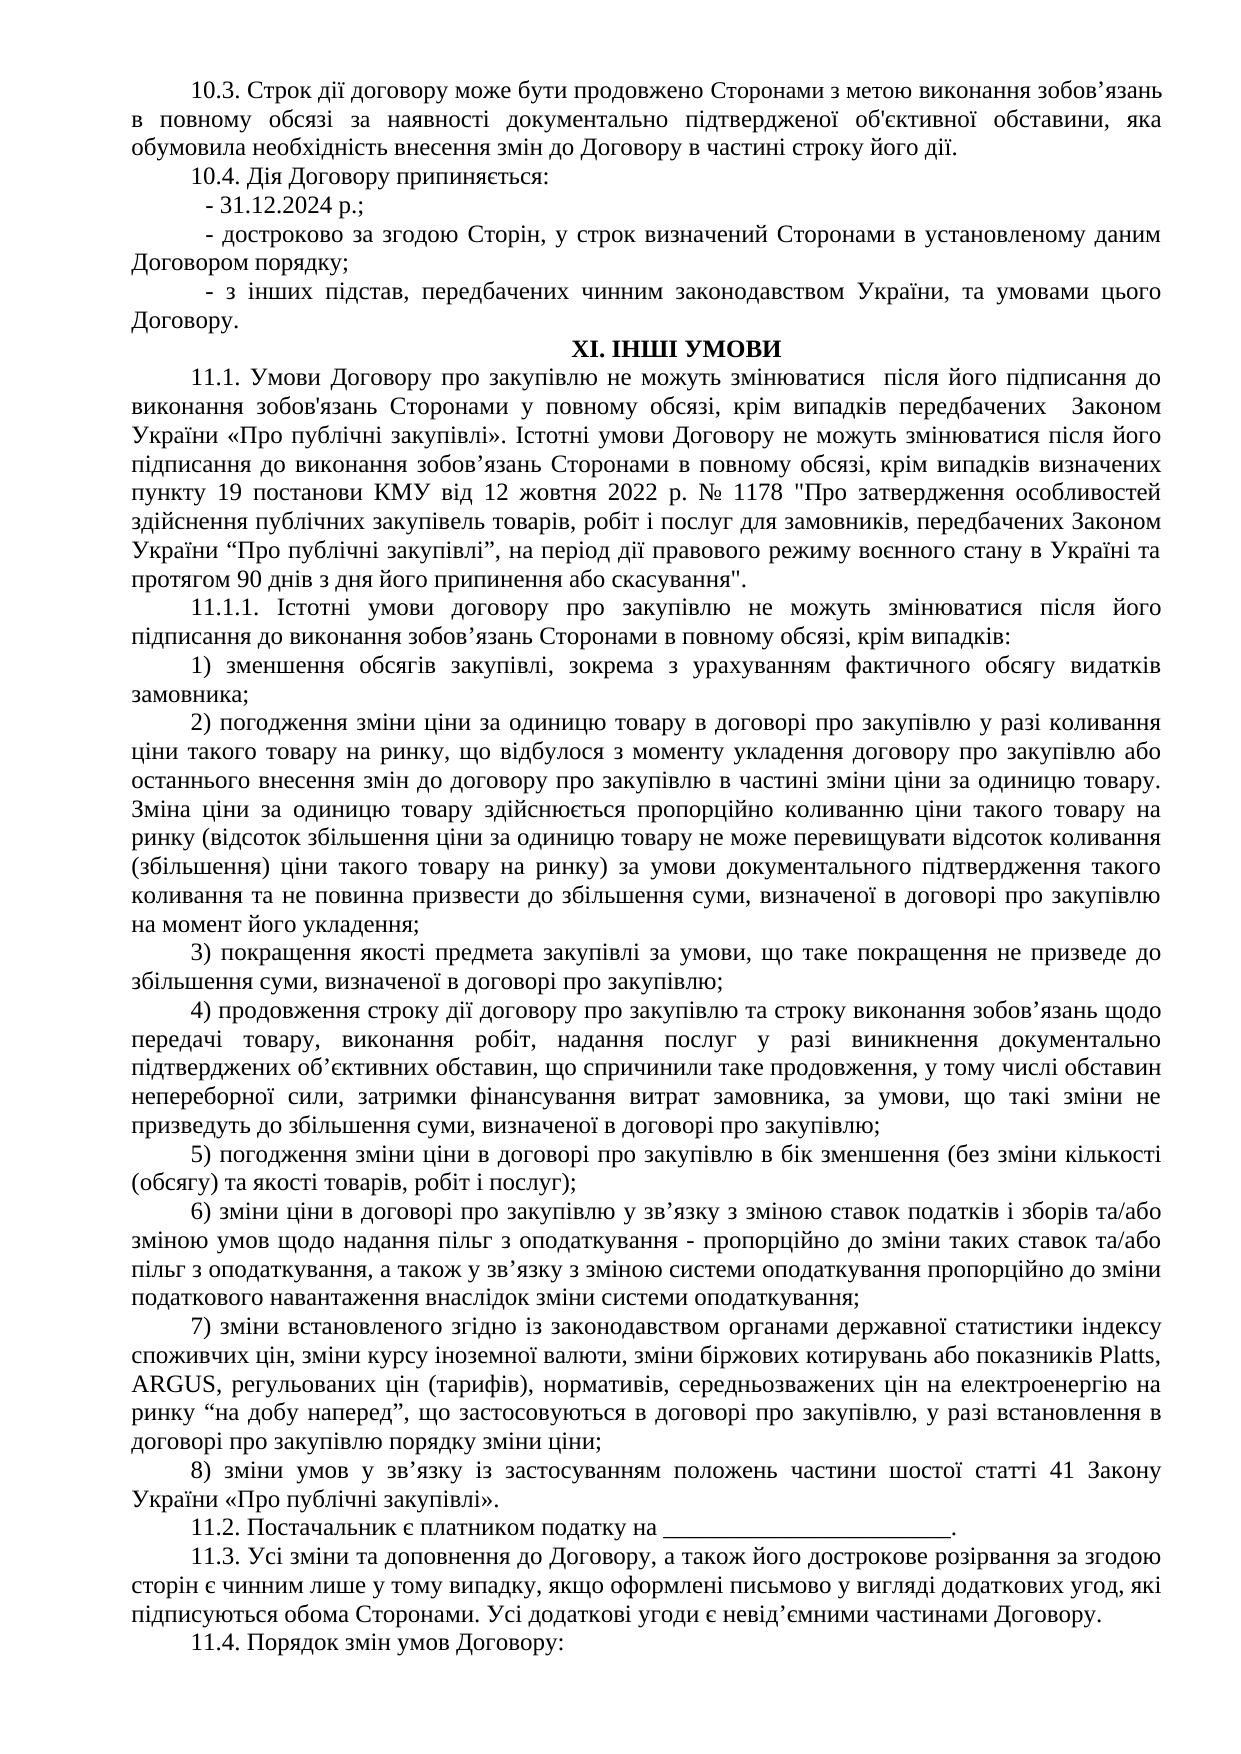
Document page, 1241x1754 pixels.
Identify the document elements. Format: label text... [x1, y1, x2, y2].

text 10.3. Строк дії договору може бути продовжено Сторонами з метою виконання зобов’язань в повному обсязі за наявності документально підтвердженої об'єктивної обставини, яка обумовила необхідність внесення змін до Договору в частині строку його дії. [131, 75, 1162, 161]
text 3) покращення якості предмета закупівлі за умови, що таке покращення не призведе до збільшення суми, визначеної в договорі про закупівлю; [131, 937, 1162, 995]
text 11.1.1. Істотні умови договору про закупівлю не можуть змінюватися після його підписання до виконання зобов’язань Сторонами в повному обсязі, крім випадків: [131, 592, 1162, 650]
text 11.1. Умови Договору про закупівлю не можуть змінюватися після його підписання до виконання зобов'язань Сторонами у повному обсязі, крім випадків передбачених Законом України «Про публічні закупівлі». Істотні умови Договору не можуть змінюватися після його підписання до виконання зобов’язань Сторонами в повному обсязі, крім випадків визначених пункту 19 постанови КМУ від 12 жовтня 2022 р. № 1178 "Про затвердження особливостей здійснення публічних закупівель товарів, робіт і послуг для замовників, передбачених Законом України “Про публічні закупівлі”, на період дії правового режиму воєнного стану в Україні та протягом 90 днів з дня його припинення або скасування". [131, 362, 1162, 592]
text 2) погодження зміни ціни за одиницю товару в договорі про закупівлю у разі коливання ціни такого товару на ринку, що відбулося з моменту укладення договору про закупівлю або останнього внесення змін до договору про закупівлю в частині зміни ціни за одиницю товару. Зміна ціни за одиницю товару здійснюється пропорційно коливанню ціни такого товару на ринку (відсоток збільшення ціни за одиницю товару не може перевищувати відсоток коливання (збільшення) ціни такого товару на ринку) за умови документального підтвердження такого коливання та не повинна призвести до збільшення суми, визначеної в договорі про закупівлю на момент його укладення; [131, 707, 1162, 937]
text 5) погодження зміни ціни в договорі про закупівлю в бік зменшення (без зміни кількості (обсягу) та якості товарів, робіт і послуг); [131, 1139, 1162, 1196]
text 10.4. Дія Договору припиняється: [131, 161, 1162, 190]
text - достроково за згодою Сторін, у строк визначений Сторонами в установленому даним Договором порядку; [131, 219, 1162, 276]
text 11.2. Постачальник є платником податку на _______________________. [131, 1512, 1162, 1541]
text 6) зміни ціни в договорі про закупівлю у зв’язку з зміною ставок податків і зборів та/або зміною умов щодо надання пільг з оподаткування - пропорційно до зміни таких ставок та/або пільг з оподаткування, а також у зв’язку з зміною системи оподаткування пропорційно до зміни податкового навантаження внаслідок зміни системи оподаткування; [131, 1196, 1162, 1311]
text 8) зміни умов у зв’язку із застосуванням положень частини шостої статті 41 Закону України «Про публічні закупівлі». [131, 1455, 1162, 1512]
text 11.4. Порядок змін умов Договору: [131, 1627, 1162, 1656]
text - 31.12.2024 р.; [131, 190, 1162, 219]
text XI. ІНШІ УМОВИ [131, 334, 1162, 362]
text 1) зменшення обсягів закупівлі, зокрема з урахуванням фактичного обсягу видатків замовника; [131, 650, 1162, 707]
text 7) зміни встановленого згідно із законодавством органами державної статистики індексу споживчих цін, зміни курсу іноземної валюти, зміни біржових котирувань або показників Platts, ARGUS, регульованих цін (тарифів), нормативів, середньозважених цін на електроенергію на ринку “на добу наперед”, що застосовуються в договорі про закупівлю, у разі встановлення в договорі про закупівлю порядку зміни ціни; [131, 1311, 1162, 1455]
text - з інших підстав, передбачених чинним законодавством України, та умовами цього Договору. [131, 276, 1162, 334]
text 11.3. Усі зміни та доповнення до Договору, а також його дострокове розірвання за згодою сторін є чинним лише у тому випадку, якщо оформлені письмово у вигляді додаткових угод, які підписуються обома Сторонами. Усі додаткові угоди є невід’ємними частинами Договору. [131, 1541, 1162, 1627]
text 4) продовження строку дії договору про закупівлю та строку виконання зобов’язань щодо передачі товару, виконання робіт, надання послуг у разі виникнення документально підтверджених об’єктивних обставин, що спричинили таке продовження, у тому числі обставин непереборної сили, затримки фінансування витрат замовника, за умови, що такі зміни не призведуть до збільшення суми, визначеної в договорі про закупівлю; [131, 995, 1162, 1139]
